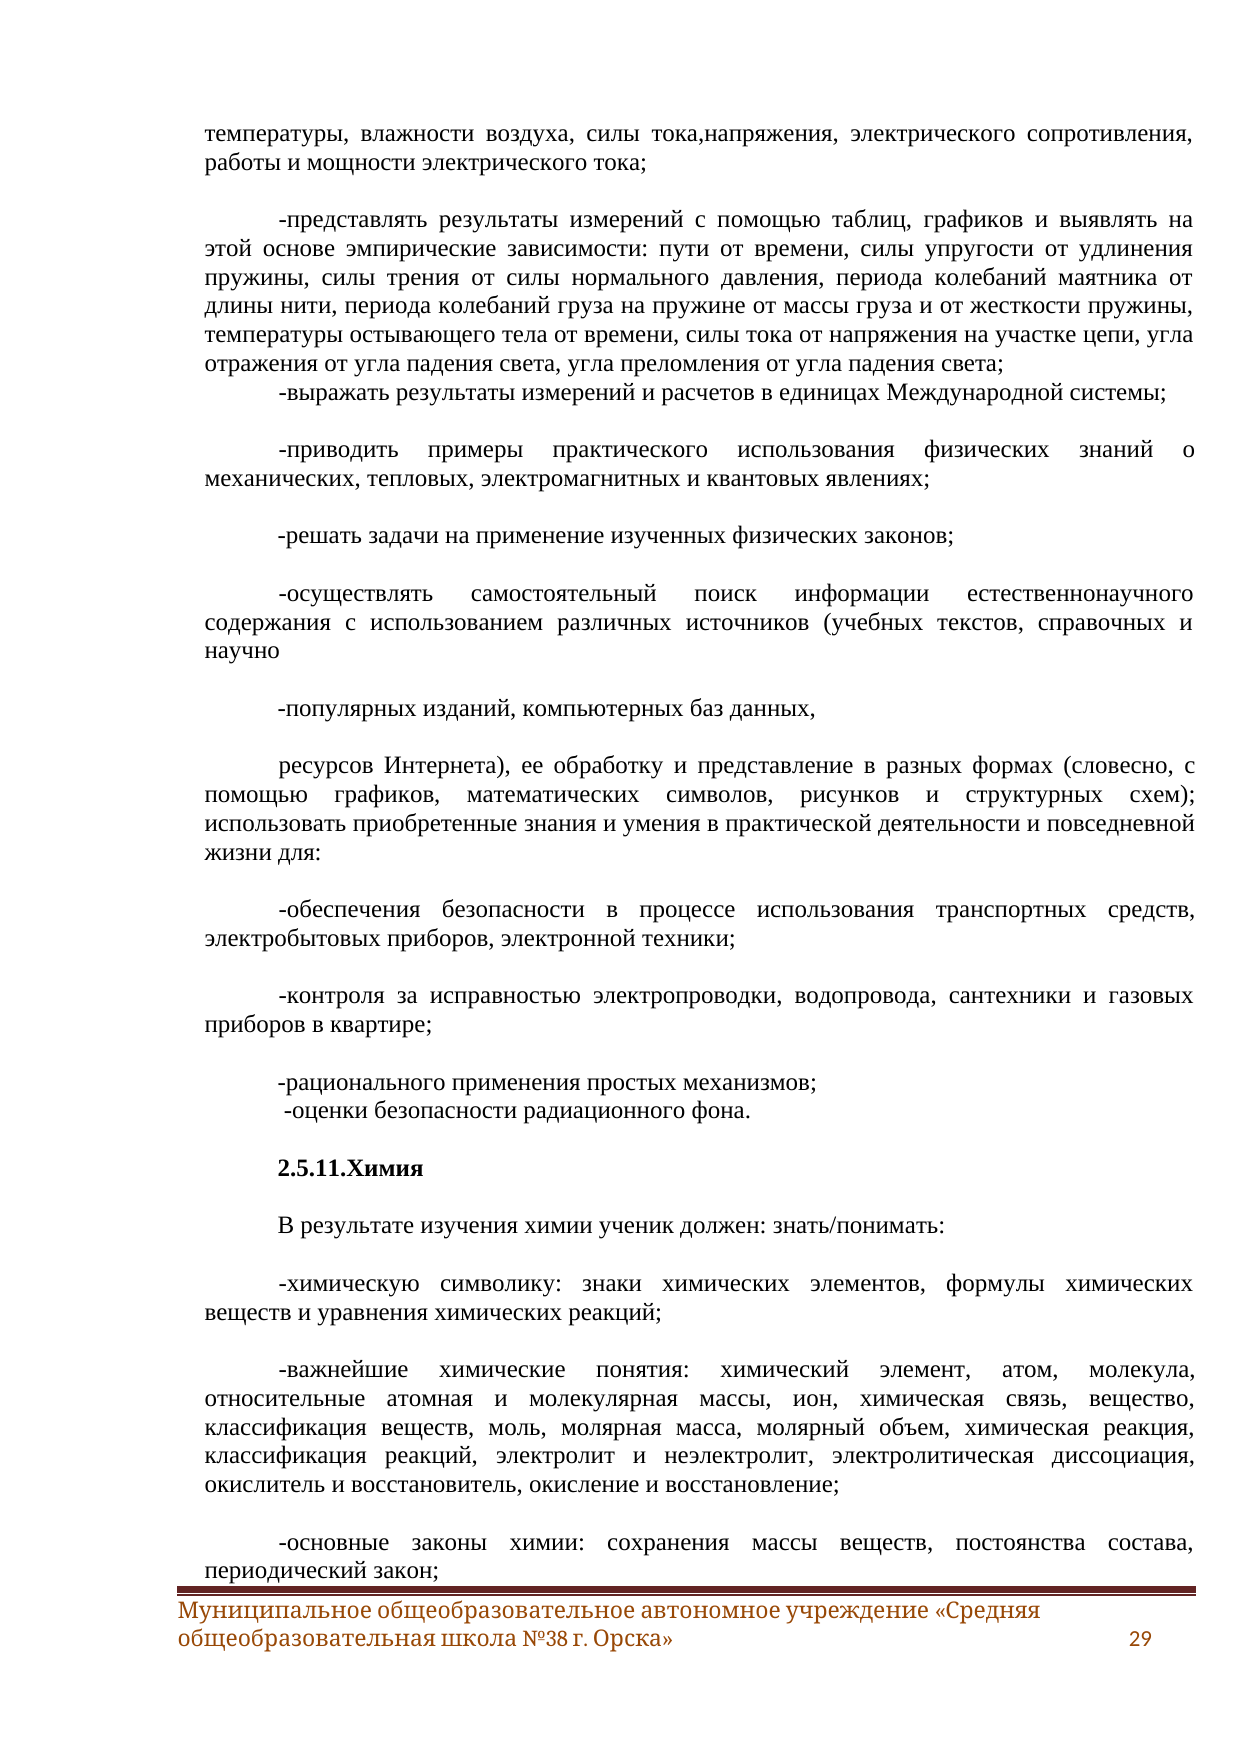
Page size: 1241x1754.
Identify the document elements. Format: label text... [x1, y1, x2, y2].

text -рационального применения простых механизмов; [277, 1067, 923, 1096]
text -осуществлять самостоятельный поиск информации естественнонаучного содержания с использованием различных источников (учебных текстов, справочных и научно [204, 578, 1194, 664]
text -контроля за исправностью электропроводки, водопровода, сантехники и газовых приборов в квартире; [204, 981, 1194, 1038]
text -оценки безопасности радиационного фона. [277, 1096, 923, 1124]
text В результате изучения химии ученик должен: знать/понимать: [277, 1211, 1196, 1239]
text -обеспечения безопасности в процессе использования транспортных средств, электробытовых приборов, электронной техники; [204, 894, 1196, 952]
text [204, 118, 1194, 176]
text -популярных изданий, компьютерных баз данных, [277, 693, 1196, 722]
text -решать задачи на применение изученных физических законов; [277, 521, 1196, 549]
text -важнейшие химические понятия: химический элемент, атом, молекула, относительные атомная и молекулярная массы, ион, химическая связь, вещество, классификация веществ, моль, молярная масса, молярный объем, химическая реакция, классификация реакций, электролит и неэлектролит, электролитическая диссоциация, окислитель и восстановитель, окисление и восстановление; [204, 1354, 1196, 1498]
text 2.5.11.Химия [277, 1153, 1196, 1182]
text ресурсов Интернета), ее обработку и представление в разных формах (словесно, с помощью графиков, математических символов, рисунков и структурных схем); использовать приобретенные знания и умения в практической деятельности и повседневной жизни для: [204, 751, 1196, 866]
text -представлять результаты измерений с помощью таблиц, графиков и выявлять на этой основе эмпирические зависимости: пути от времени, силы упругости от удлинения пружины, силы трения от силы нормального давления, периода колебаний маятника от длины нити, периода колебаний груза на пружине от массы груза и от жесткости пружины, температуры остывающего тела от времени, силы тока от напряжения на участке цепи, угла отражения от угла падения света, угла преломления от угла падения света; [204, 204, 1194, 377]
text -выражать результаты измерений и расчетов в единицах Международной системы; [204, 377, 1196, 406]
text -химическую символику: знаки химических элементов, формулы химических веществ и уравнения химических реакций; [204, 1268, 1194, 1326]
text -основные законы химии: сохранения массы веществ, постоянства состава, периодический закон; [204, 1527, 1194, 1584]
text -приводить примеры практического использования физических знаний о механических, тепловых, электромагнитных и квантовых явлениях; [204, 434, 1196, 492]
